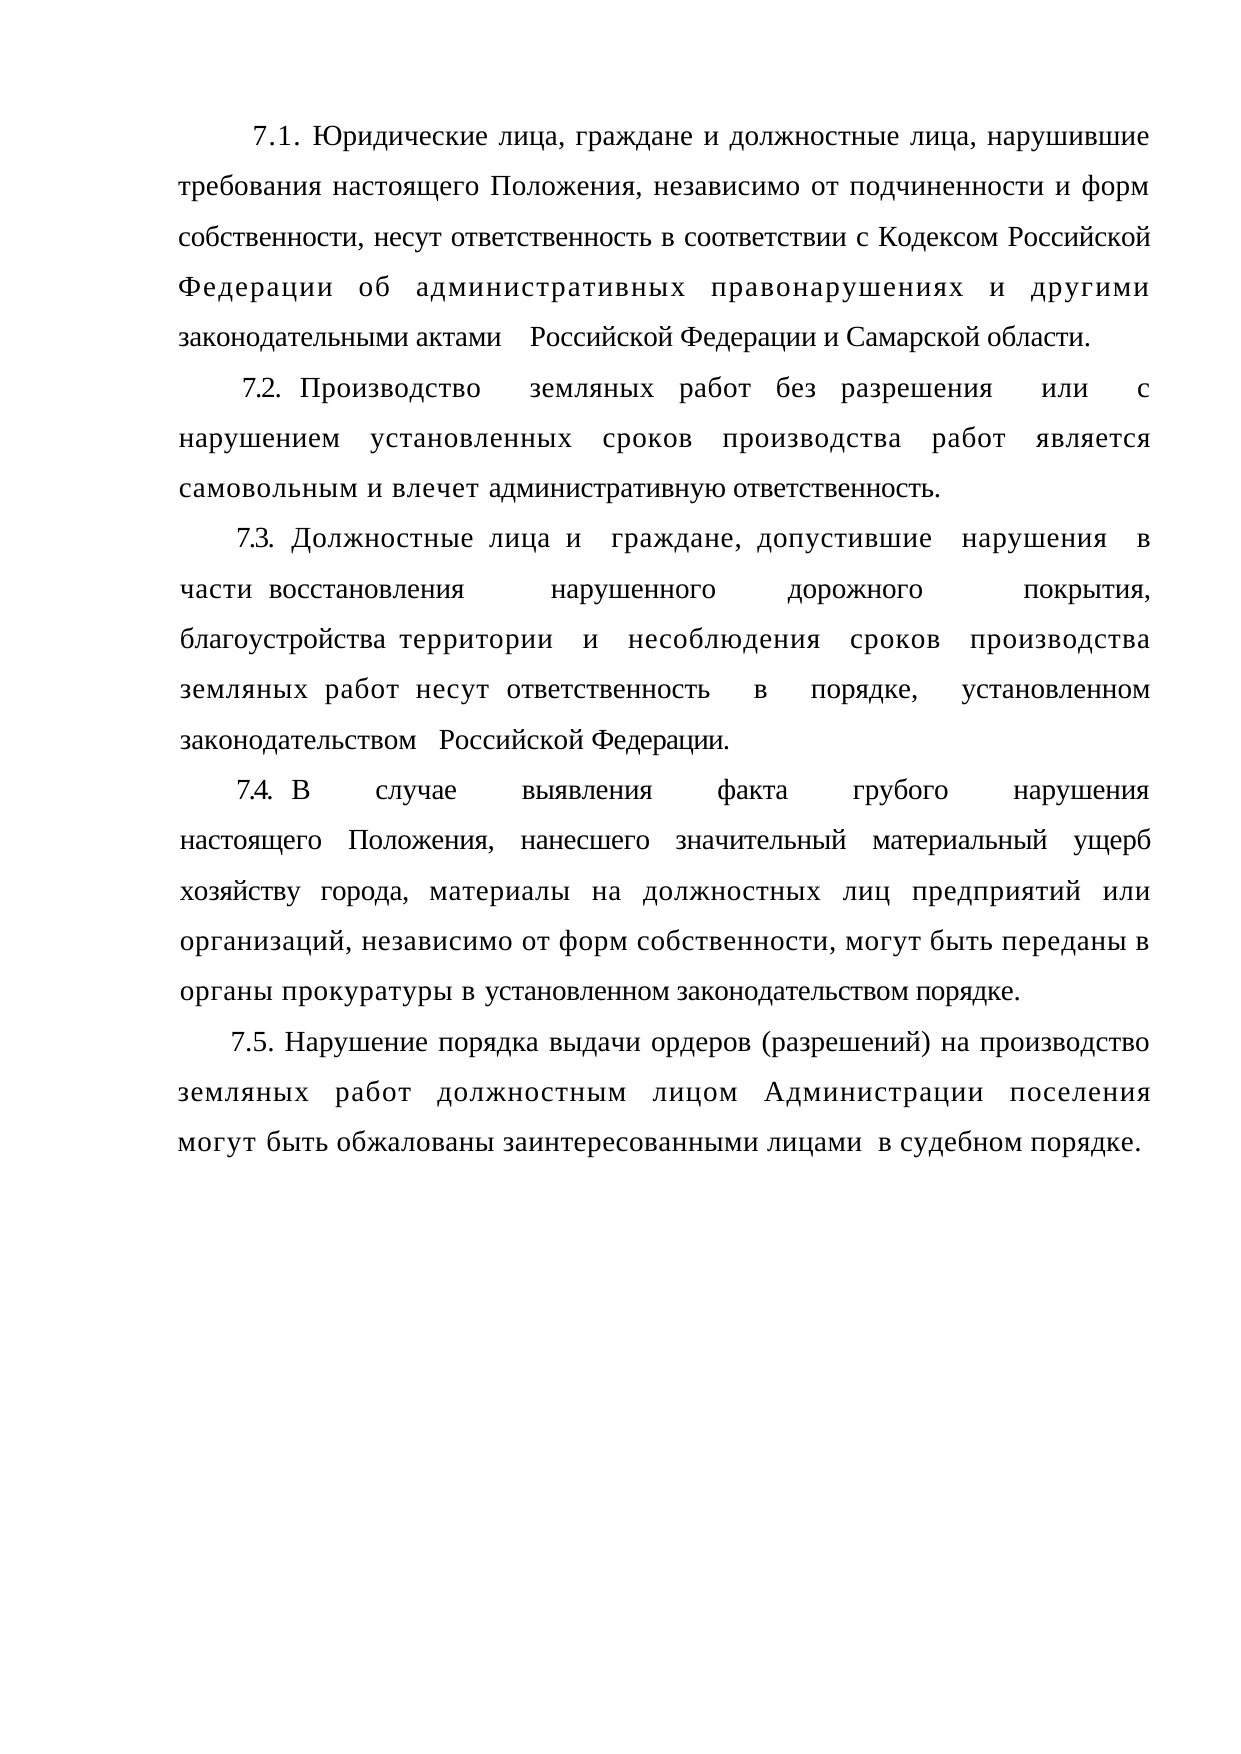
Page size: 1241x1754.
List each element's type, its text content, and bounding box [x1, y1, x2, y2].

text 7.3. Должностные лица и граждане, допустившие нарушения в части восстановления нарушенного дорожного покрытия, благоустройства территории и несоблюдения сроков производства земляных работ несут ответственность в порядке, установленном законодательством Российской Федерации. [179, 521, 1152, 755]
text 7.4. В случае выявления факта грубого нарушения настоящего Положения, нанесшего значительный материальный ущерб хозяйству города, материалы на должностных лиц предприятий или организаций, независимо от форм собственности, могут быть переданы в органы прокуратуры в установленном законодательством порядке. [179, 772, 1152, 1007]
text 7.2. Производство земляных работ без разрешения или с нарушением установленных сроков производства работ является самовольным и влечет административную ответственность. [179, 370, 1152, 504]
text 7.5. Нарушение порядка выдачи ордеров (разрешений) на производство земляных работ должностным лицом Администрации поселения могут быть обжалованы заинтересованными лицами в судебном порядке. [177, 1024, 1152, 1158]
text 7.1. Юридические лица, граждане и должностные лица, нарушившие требования настоящего Положения, независимо от подчиненности и форм собственности, несут ответственность в соответствии с Кодексом Российской Федерации об административных правонарушениях и другими законодательными актами Российской Федерации и Самарской области. [178, 118, 1151, 353]
